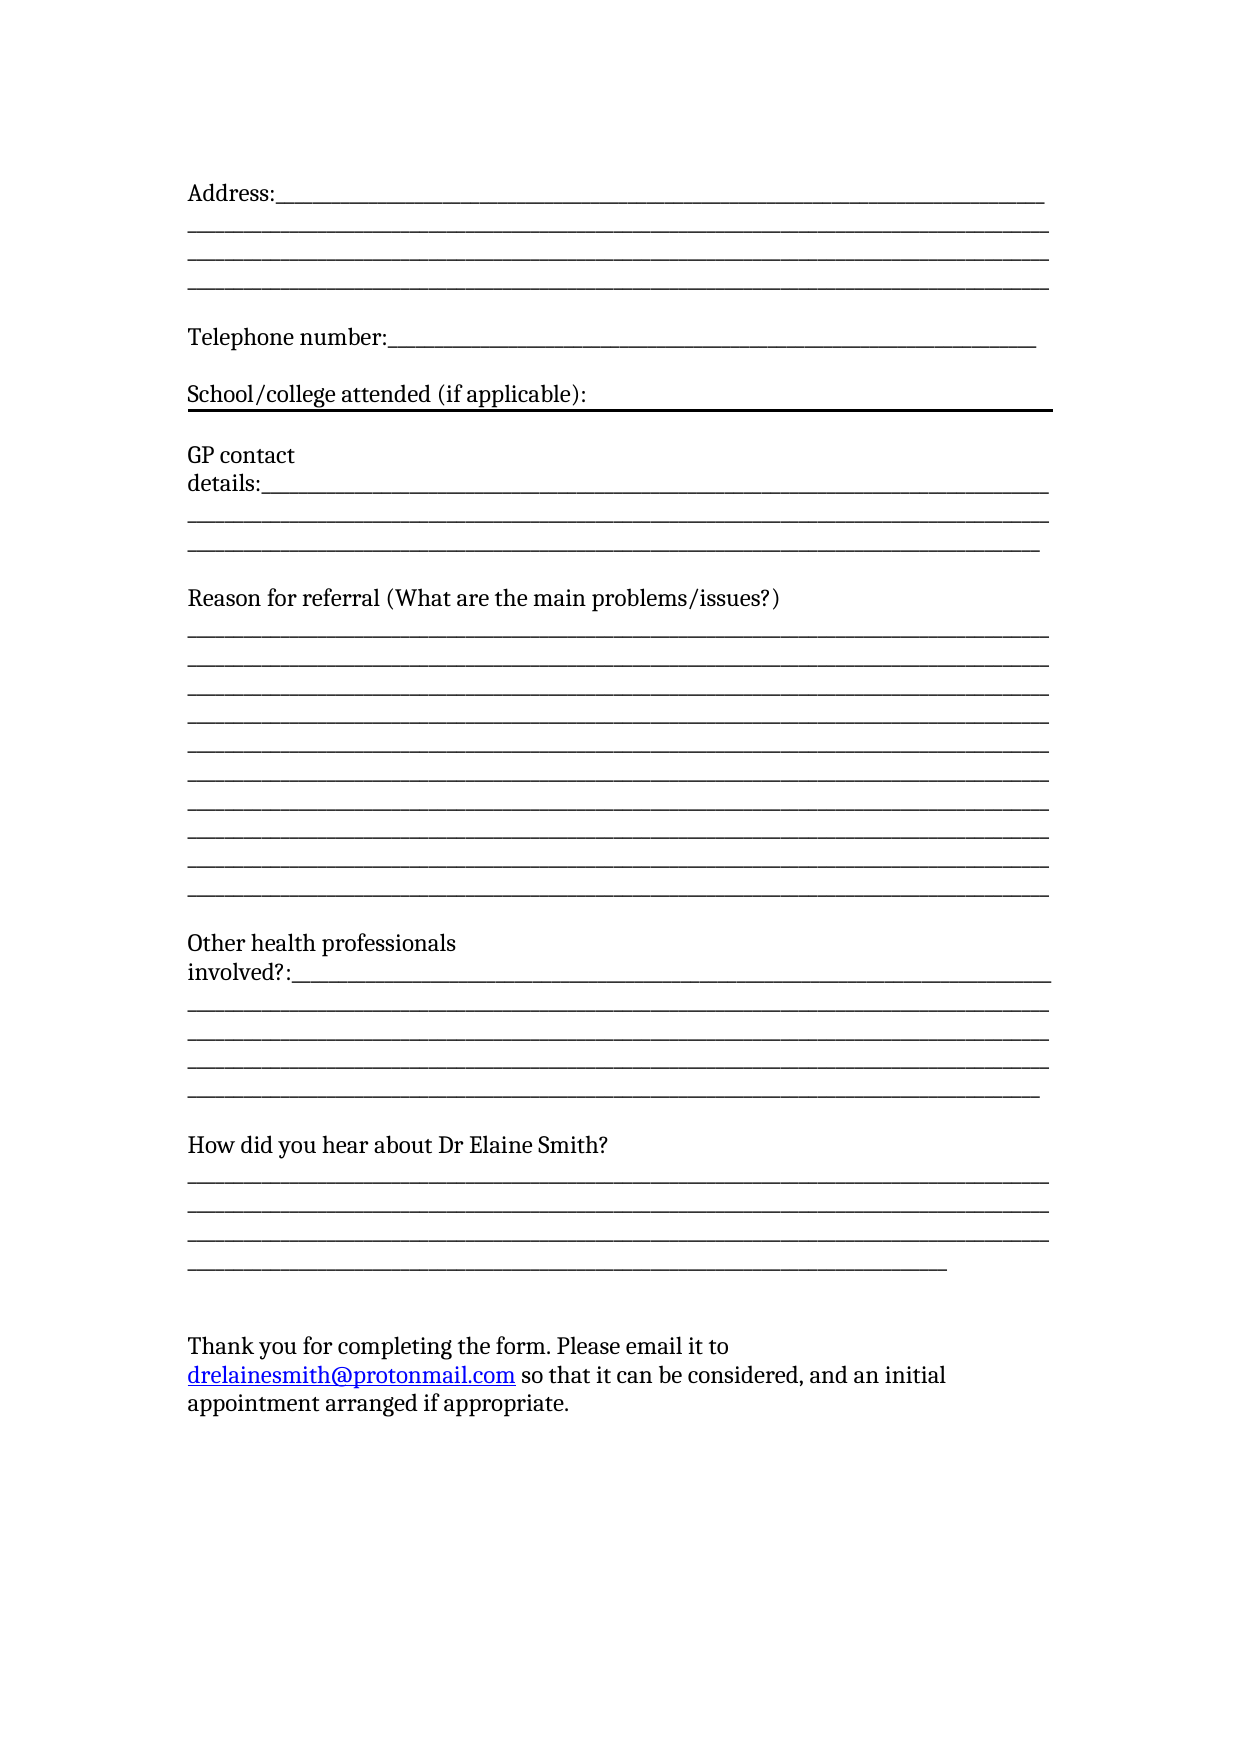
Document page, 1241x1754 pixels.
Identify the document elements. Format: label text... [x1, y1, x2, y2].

text GP contact details:______________________________________________________________________________________________________________________________________________________________________________________________________________________________________________________________________________ [187, 441, 1053, 556]
text Reason for referral (What are the main problems/issues?) [187, 584, 1053, 613]
text Telephone number:______________________________________________________________________ [187, 322, 1053, 351]
text School/college attended (if applicable): [187, 380, 1053, 412]
text Address:__________________________________________________________________________________________________________________________________________________________________________________________________________________________________________________________________________________________________________________________________________________________________________ [187, 179, 1053, 294]
text How did you hear about Dr Elaine Smith?_________________________________________________________________________________________________________________________________________________________________________________________________________________________________________________________________________________________________________________________________________________________________________ [187, 1131, 1053, 1274]
text Other health professionals involved?:_____________________________________________________________________________________________________________________________________________________________________________________________________________________________________________________________________________________________________________________________________________________________________________________________________________________________________________________________________ [187, 929, 1053, 1102]
text __________________________________________________________________________________________________________________________________________________________________________________________________________________________________________________________________________________________________________________________________________________________________________________________________________________________________________________________________________________________________________________________________________________________________________________________________________________________________________________________________________________________________________________________________________________________________________________________________________________________________________________________________________________________________________________________________________________________________ [187, 613, 1053, 901]
text Thank you for completing the form. Please email it to drelainesmith@protonmail.com so that it can be considered, and an initial appointment arranged if appropriate. [187, 1332, 1053, 1418]
